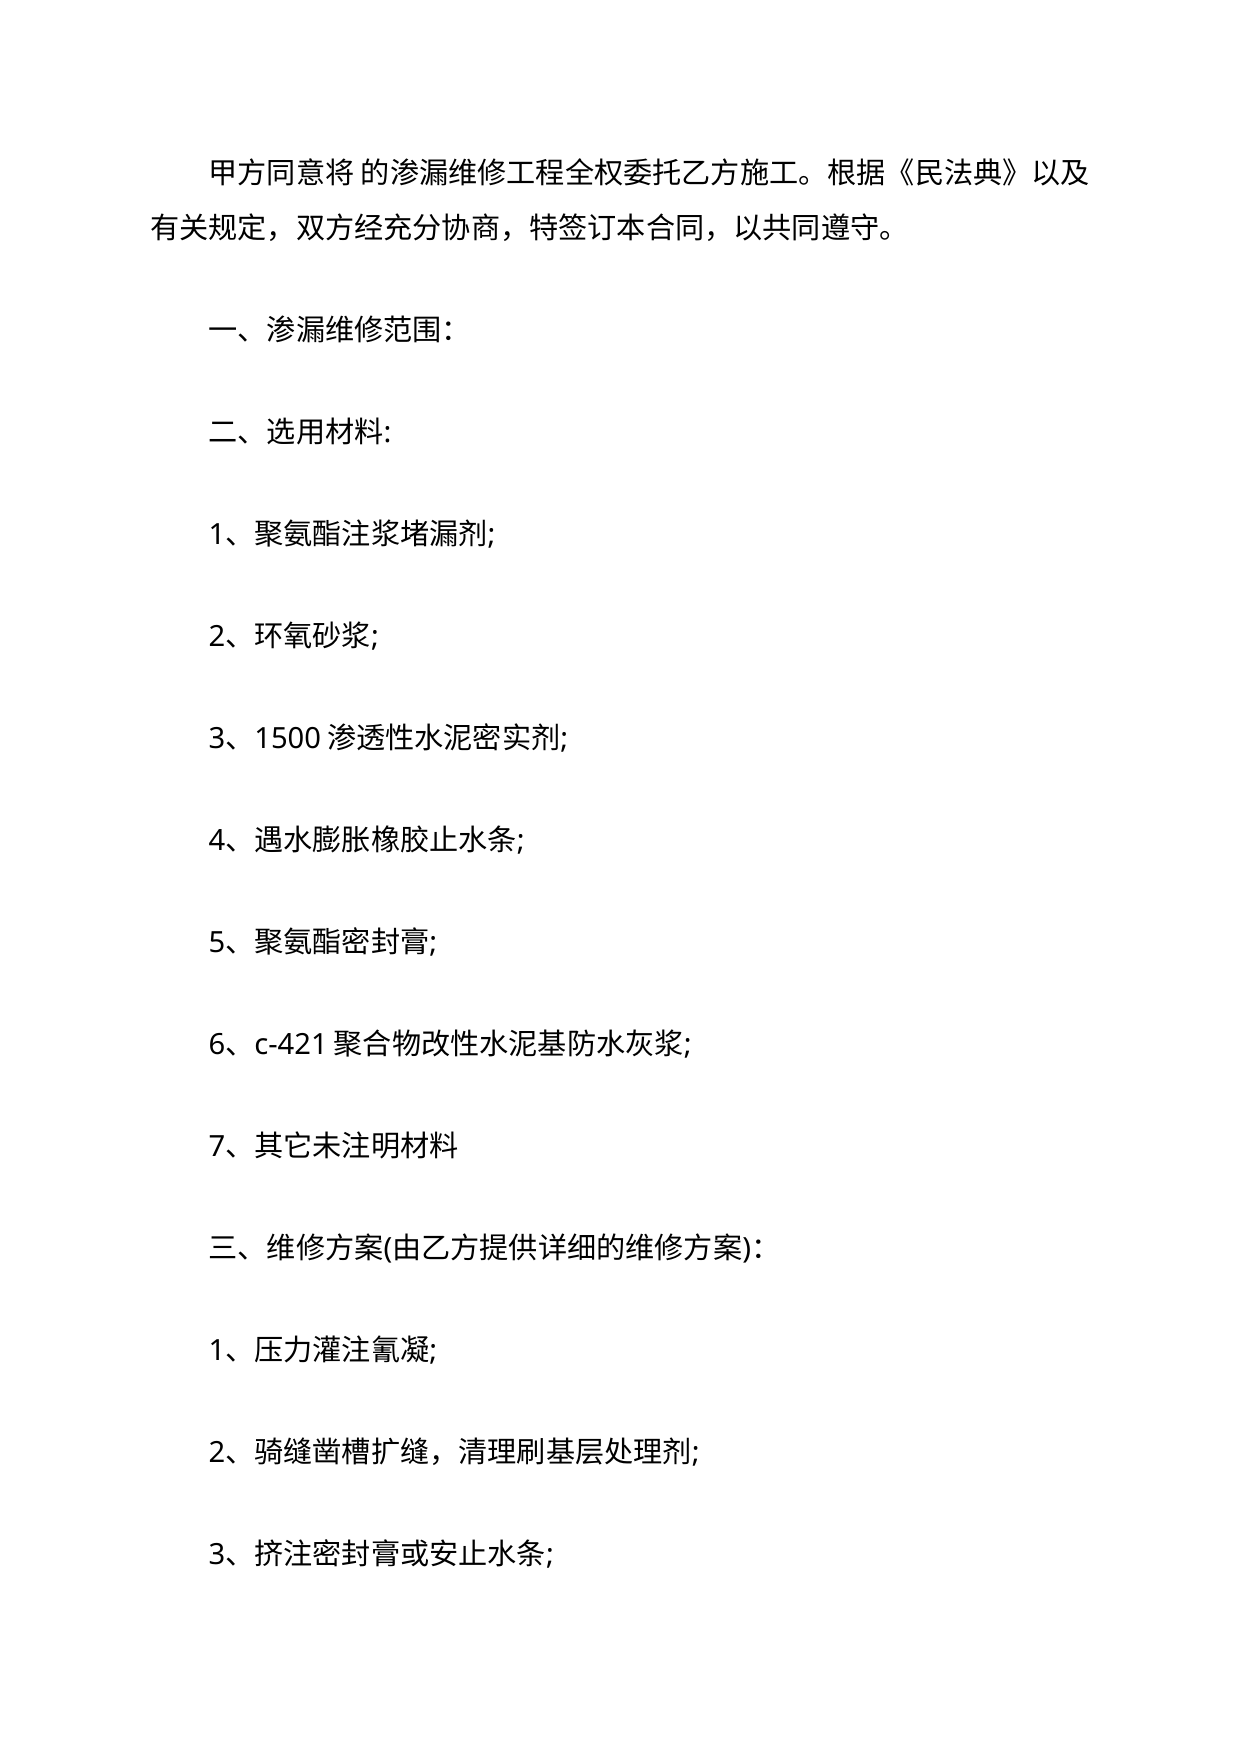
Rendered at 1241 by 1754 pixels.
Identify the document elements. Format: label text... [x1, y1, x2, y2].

text 一、渗漏维修范围： [150, 307, 1090, 349]
text 2、骑缝凿槽扩缝，清理刷基层处理剂; [150, 1428, 1090, 1471]
text 5、聚氨酯密封膏; [150, 918, 1090, 961]
text 1、压力灌注氰凝; [150, 1326, 1090, 1369]
text 2、环氧砂浆; [150, 612, 1090, 655]
text 6、c-421聚合物改性水泥基防水灰浆; [150, 1020, 1090, 1063]
text 二、选用材料: [150, 408, 1090, 451]
text 7、其它未注明材料 [150, 1122, 1090, 1165]
text 4、遇水膨胀橡胶止水条; [150, 816, 1090, 859]
text 3、挤注密封膏或安止水条; [150, 1530, 1090, 1573]
text 1、聚氨酯注浆堵漏剂; [150, 510, 1090, 553]
text 3、1500渗透性水泥密实剂; [150, 714, 1090, 757]
text 甲方同意将 的渗漏维修工程全权委托乙方施工。根据《民法典》以及有关规定，双方经充分协商，特签订本合同，以共同遵守。 [150, 150, 1090, 247]
text 三、维修方案(由乙方提供详细的维修方案)： [150, 1224, 1090, 1267]
